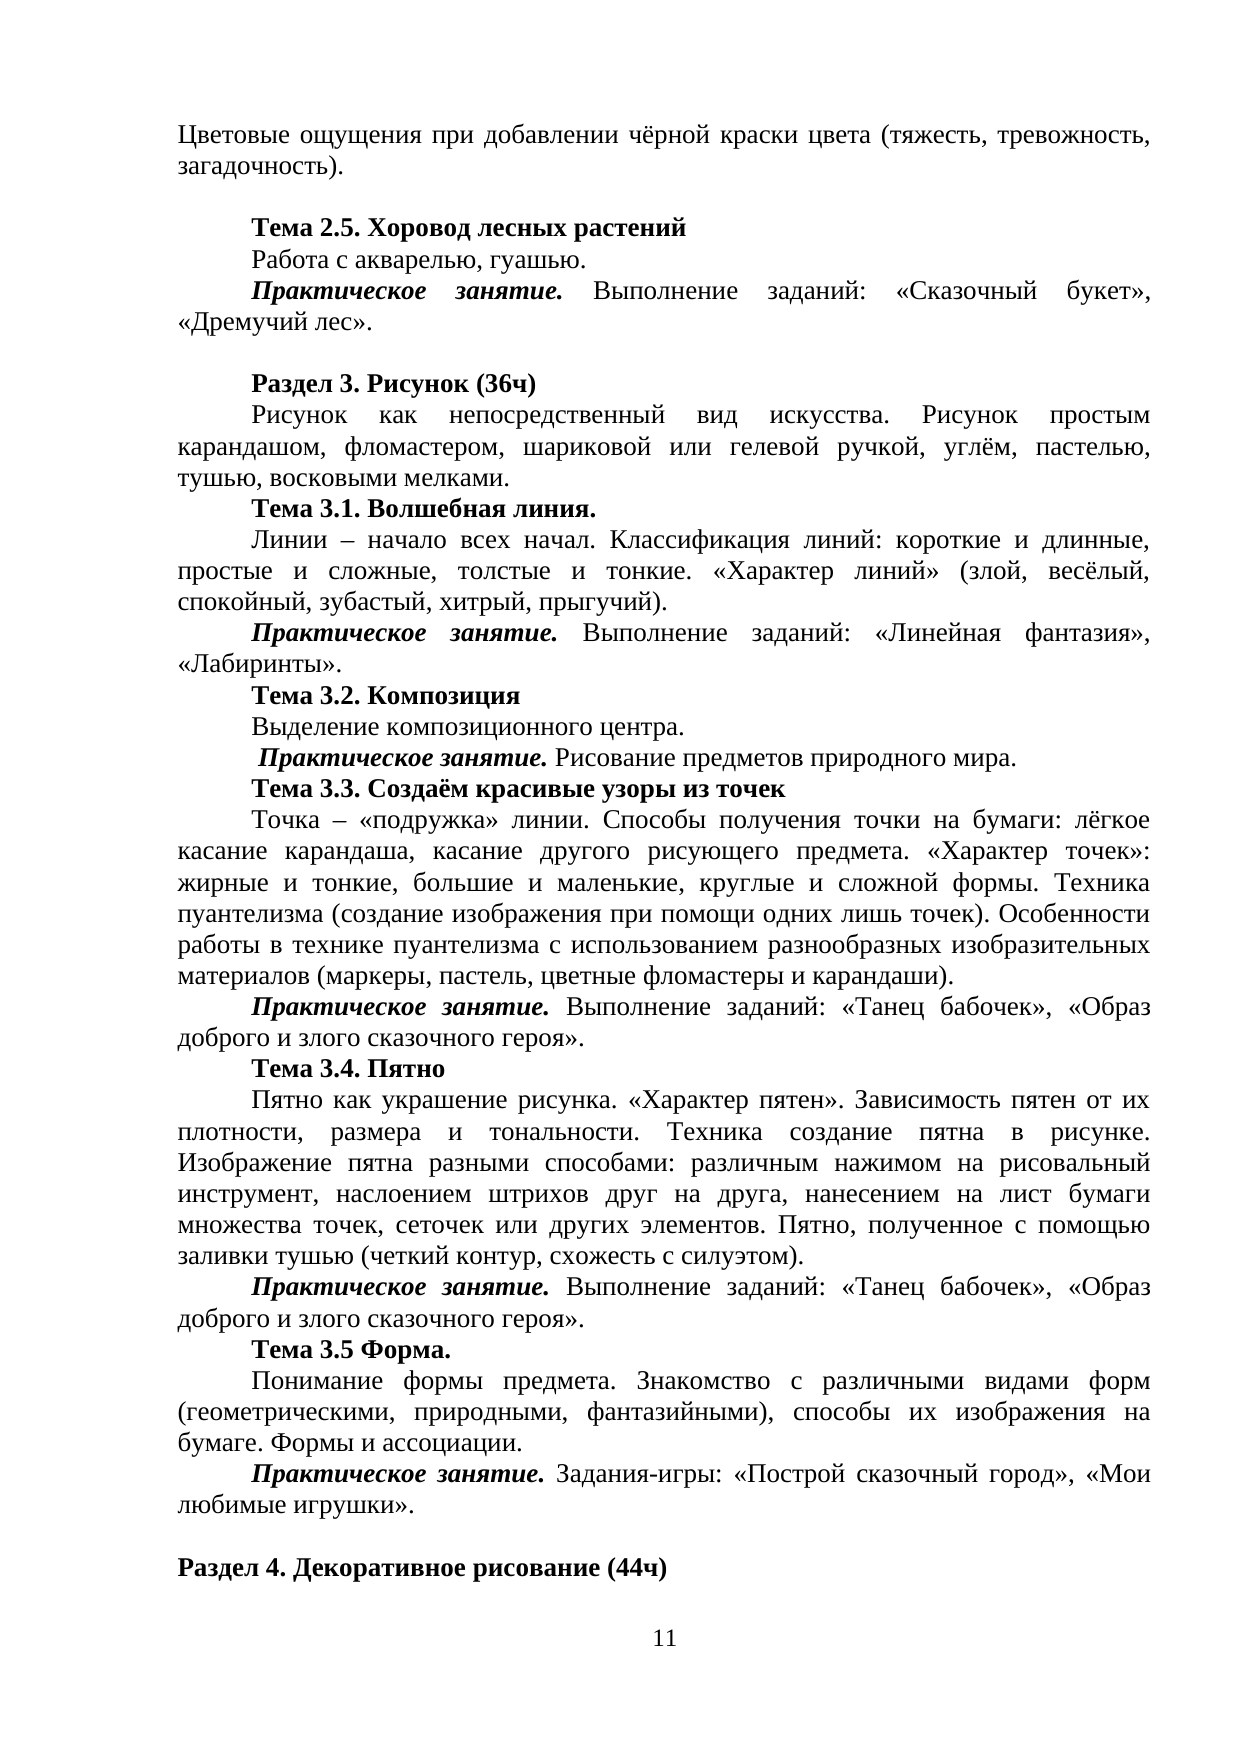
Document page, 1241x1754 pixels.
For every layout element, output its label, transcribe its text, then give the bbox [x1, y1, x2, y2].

text Тема 2.5. Хоровод лесных растений [177, 212, 1152, 243]
text Практическое занятие. Рисование предметов природного мира. [177, 741, 1152, 772]
text Практическое занятие. Задания-игры: «Построй сказочный город», «Мои любимые игрушки». [177, 1457, 1152, 1520]
text Тема 3.1. Волшебная линия. [177, 492, 1152, 523]
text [177, 118, 1152, 180]
text Практическое занятие. Выполнение заданий: «Танец бабочек», «Образ доброго и злого сказочного героя». [177, 990, 1152, 1052]
text Практическое занятие. Выполнение заданий: «Сказочный букет», «Дремучий лес». [177, 274, 1152, 336]
text Рисунок как непосредственный вид искусства. Рисунок простым карандашом, фломастером, шариковой или гелевой ручкой, углём, пастелью, тушью, восковыми мелками. [177, 398, 1152, 492]
text Практическое занятие. Выполнение заданий: «Танец бабочек», «Образ доброго и злого сказочного героя». [177, 1271, 1152, 1333]
text Пятно как украшение рисунка. «Характер пятен». Зависимость пятен от их плотности, размера и тональности. Техника создание пятна в рисунке. Изображение пятна разными способами: различным нажимом на рисовальный инструмент, наслоением штрихов друг на друга, нанесением на лист бумаги множества точек, сеточек или других элементов. Пятно, полученное с помощью заливки тушью (четкий контур, схожесть с силуэтом). [177, 1084, 1152, 1271]
text Линии – начало всех начал. Классификация линий: короткие и длинные, простые и сложные, толстые и тонкие. «Характер линий» (злой, весёлый, спокойный, зубастый, хитрый, прыгучий). [177, 523, 1152, 616]
text Точка – «подружка» линии. Способы получения точки на бумаги: лёгкое касание карандаша, касание другого рисующего предмета. «Характер точек»: жирные и тонкие, большие и маленькие, круглые и сложной формы. Техника пуантелизма (создание изображения при помощи одних лишь точек). Особенности работы в технике пуантелизма с использованием разнообразных изобразительных материалов (маркеры, пастель, цветные фломастеры и карандаши). [177, 803, 1152, 990]
text Тема 3.2. Композиция [177, 679, 1152, 710]
text Понимание формы предмета. Знакомство с различными видами форм (геометрическими, природными, фантазийными), способы их изображения на бумаге. Формы и ассоциации. [177, 1364, 1152, 1457]
text Работа с акварелью, гуашью. [177, 243, 1152, 274]
text Тема 3.5 Форма. [177, 1333, 1152, 1364]
text Раздел 3. Рисунок (36ч) [177, 367, 1152, 398]
text Раздел 4. Декоративное рисование (44ч) [177, 1551, 1152, 1582]
text Тема 3.4. Пятно [177, 1052, 1152, 1084]
text Выделение композиционного центра. [177, 710, 1152, 741]
text Тема 3.3. Создаём красивые узоры из точек [177, 772, 1152, 803]
text Практическое занятие. Выполнение заданий: «Линейная фантазия», «Лабиринты». [177, 616, 1152, 679]
